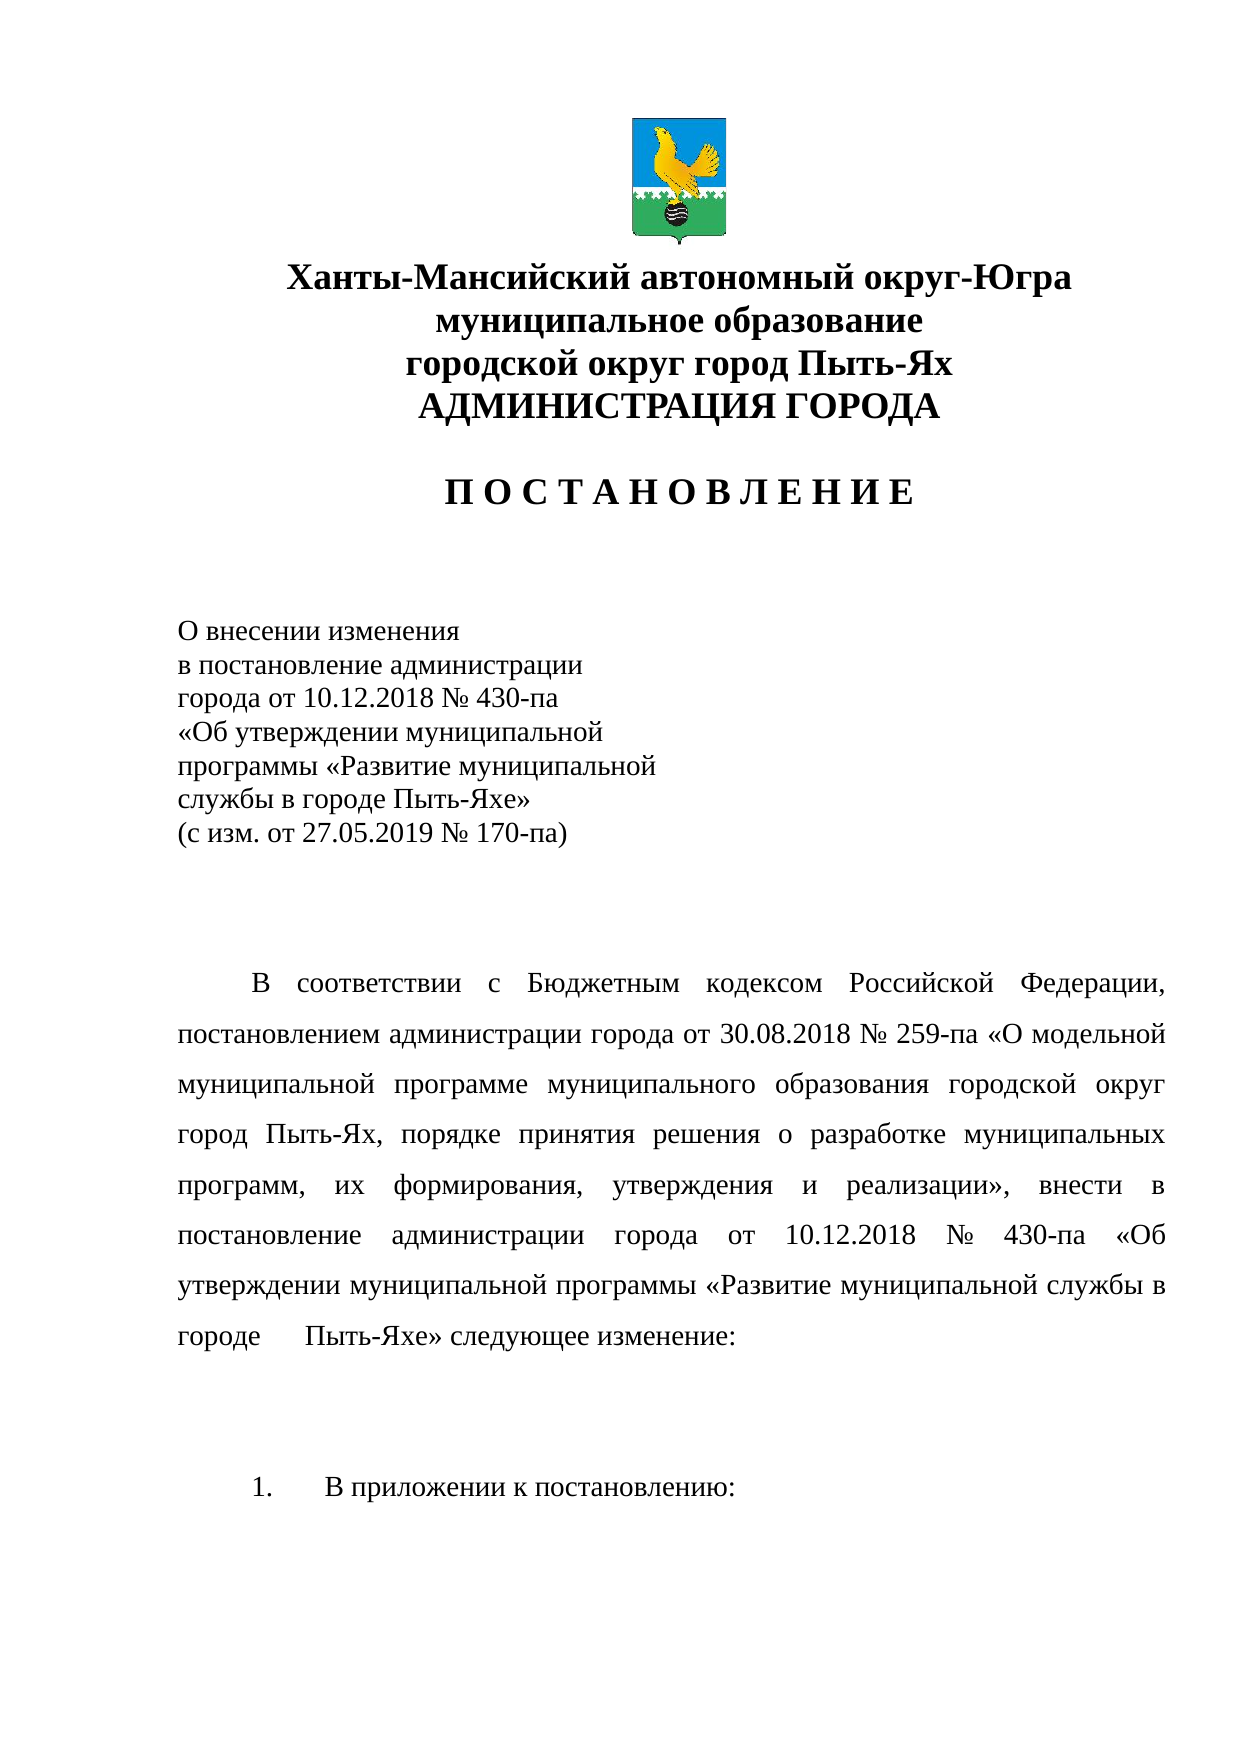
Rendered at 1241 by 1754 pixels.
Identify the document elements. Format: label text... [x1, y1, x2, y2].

text городской округ город Пыть-Ях [177, 340, 1181, 383]
list В приложении к постановлению: [251, 1469, 1181, 1502]
text О внесении изменения [177, 613, 664, 647]
picture [632, 118, 727, 254]
text «Об утверждении муниципальной программы «Развитие муниципальной службы в городе Пыть-Яхе» [177, 714, 664, 815]
text (с изм. от 27.05.2019 № 170-па) [177, 815, 664, 848]
text Ханты-Мансийский автономный округ-Югра [177, 254, 1181, 297]
text в постановление администрации города от 10.12.2018 № 430-па [177, 647, 664, 714]
subtitle АДМИНИСТРАЦИЯ ГОРОДА [177, 383, 1181, 427]
text муниципальное образование [177, 297, 1181, 340]
text В соответствии с Бюджетным кодексом Российской Федерации, постановлением администрации города от 30.08.2018 № 259-па «О модельной муниципальной программе муниципального образования городской округ город Пыть-Ях, порядке принятия решения о разработке муниципальных программ, их формирования, утверждения и реализации», внести в постановление администрации города от 10.12.2018 № 430-па «Об утверждении муниципальной программы «Развитие муниципальной службы в городе Пыть-Яхе» следующее изменение: [177, 966, 1166, 1351]
text П О С Т А Н О В Л Е Н И Е [177, 470, 1181, 513]
